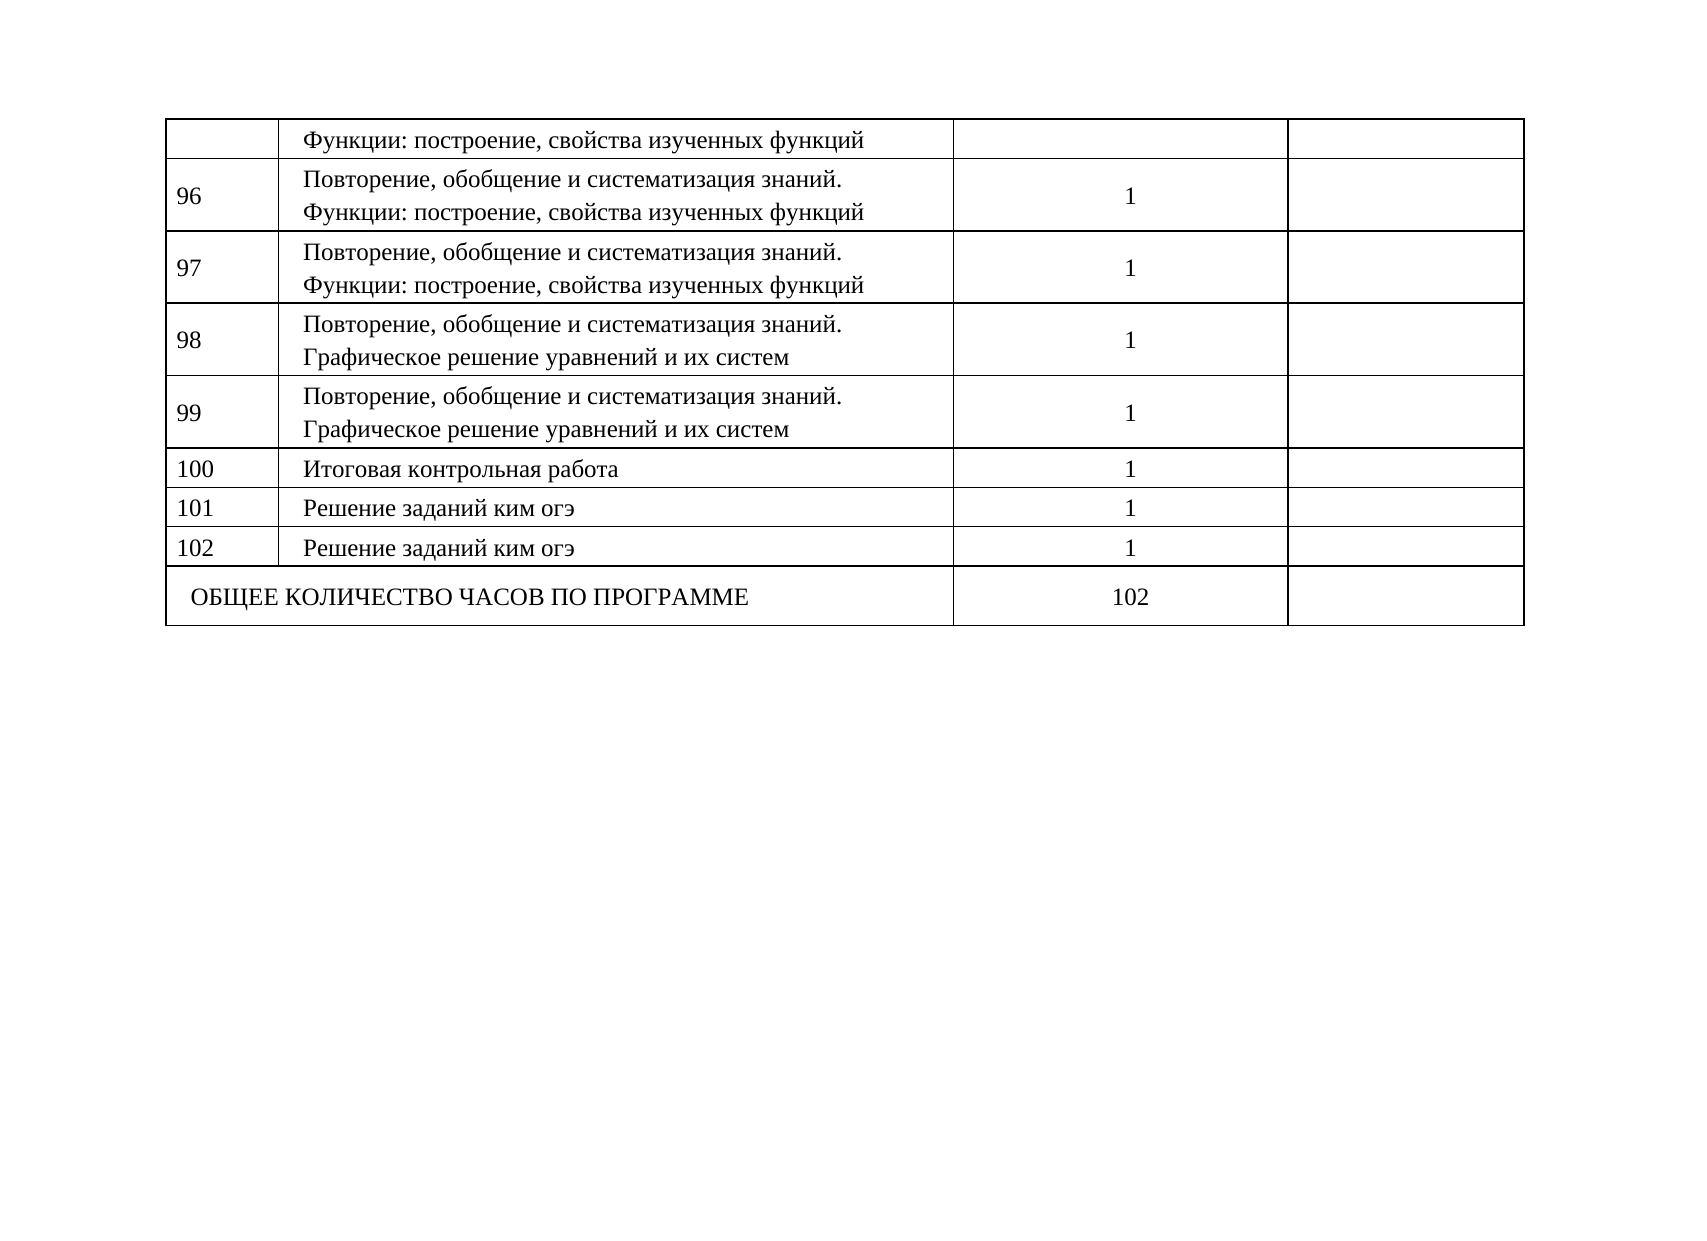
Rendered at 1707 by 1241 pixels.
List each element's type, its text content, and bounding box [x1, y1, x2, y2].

table_cell 1 [954, 449, 1287, 486]
table_cell ОБЩЕЕ КОЛИЧЕСТВО ЧАСОВ ПО ПРОГРАММЕ [167, 567, 953, 625]
table_cell 1 [954, 488, 1287, 526]
table_cell [1289, 159, 1523, 230]
table_cell 1 [954, 376, 1287, 447]
table_cell 1 [954, 527, 1287, 565]
table_cell 98 [167, 304, 278, 375]
table_cell [1289, 567, 1523, 625]
table_cell 1 [954, 120, 1287, 157]
table_cell [1289, 488, 1523, 526]
table_cell Повторение, обобщение и систематизация знаний. Функции: построение, свойства изученных функций [279, 232, 953, 302]
table_cell 100 [167, 449, 278, 486]
table_cell 1 [954, 159, 1287, 230]
table_cell [1289, 527, 1523, 565]
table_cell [279, 159, 953, 230]
table_cell [1289, 232, 1523, 302]
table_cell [279, 120, 953, 157]
table_cell Повторение, обобщение и систематизация знаний. Графическое решение уравнений и их систем [279, 376, 953, 447]
table_cell [1289, 449, 1523, 486]
table_cell 1 [954, 304, 1287, 375]
table_cell [1289, 376, 1523, 447]
table_cell [1289, 304, 1523, 375]
table_cell 1 [954, 232, 1287, 302]
table_cell Решение заданий ким огэ [279, 527, 953, 565]
table_cell 99 [167, 376, 278, 447]
table_cell 102 [167, 527, 278, 565]
table_cell 101 [167, 488, 278, 526]
table_cell 95 [167, 120, 278, 157]
table_cell [1289, 120, 1523, 157]
table_cell Повторение, обобщение и систематизация знаний. Графическое решение уравнений и их систем [279, 304, 953, 375]
table_cell 97 [167, 232, 278, 302]
table_cell Итоговая контрольная работа [279, 449, 953, 486]
table_cell 96 [167, 159, 278, 230]
table_cell 102 [954, 567, 1287, 625]
table_cell Решение заданий ким огэ [279, 488, 953, 526]
